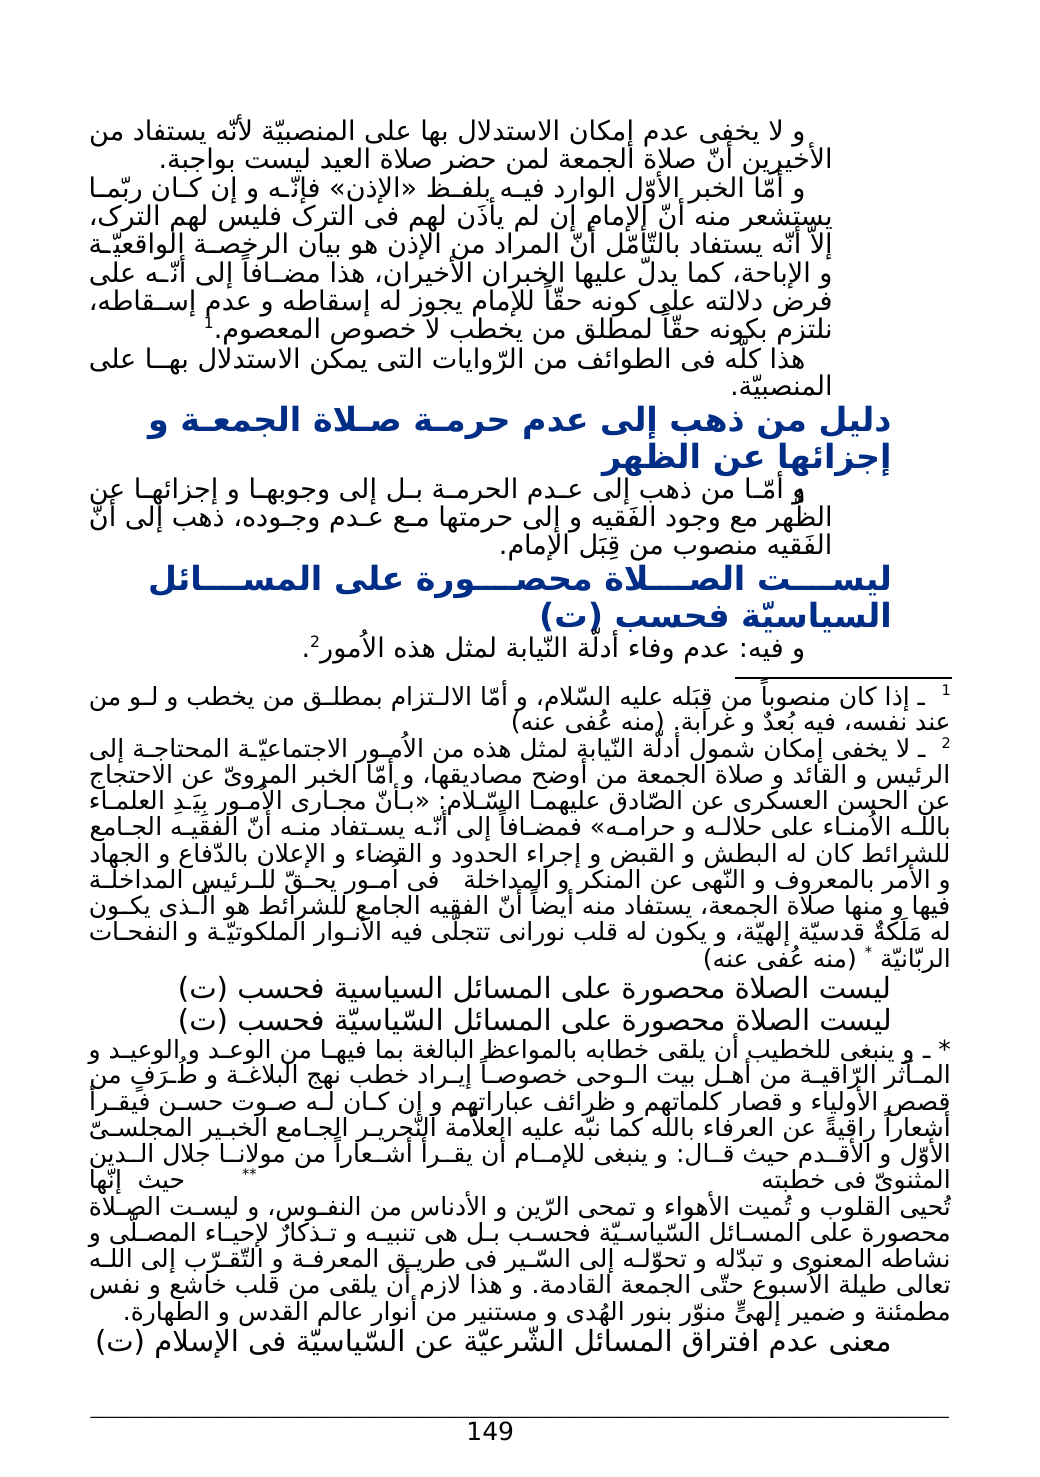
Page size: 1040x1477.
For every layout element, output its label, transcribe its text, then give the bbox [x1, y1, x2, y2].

text و لا یخفی عدم إمکان الاستدلال بها علی المنصبیّة لأنّه یستفاد من الأخیرین أنّ صلاة الجمعة لمن حضر صلاة العید لیست بواجبة. [89, 118, 833, 175]
text هذا کلّه فی الطوائف من الرّوایات التی یمکن الاستدلال بها علی المنصبیّة. [89, 345, 833, 402]
text و أمّا الخبر الأوّل الوارد فیه بلفظ «الإذن» فإنّه و إن کان ربّما یستشعر منه أنّ الإمام إن لم یأذَن لهم فی الترک فلیس لهم الترک، إلاّ أنّه یستفاد بالتّأمّل أنّ المراد من الإذن هو بیان الرخصة الواقعیّة و الإباحة، کما یدلّ علیها الخبران الأخیران، هذا مضافاً إلی أنّه علی فرض دلالته علی کونه حقّاً للإمام یجوز له إسقاطه و عدم إسقاطه، نلتزم بکونه حقّاً لمطلق من یخطب لا خصوص المعصوم. [89, 175, 833, 345]
subtitle لیست الصلاة محصورة علی المسائل السیاسیّة فحسب (ت) [148, 561, 892, 635]
subtitle دلیل من ذهب إلی عدم حرمة صلاة الجمعة و إجزائها عن الظهر [148, 402, 892, 476]
text و أمّا من ذهب إلی عدم الحرمة بل إلی وجوبها و إجزائها عن الظُّهر مع وجود الفَقیه و إلی حرمتها مع عدم وجوده، ذهب إلی أنّ الفَقیه منصوب من قِبَل الإمام. [89, 476, 833, 561]
text و فیه: عدم وفاء أدلّة النّیابة لمثل هذه الاُمور. [89, 635, 833, 663]
